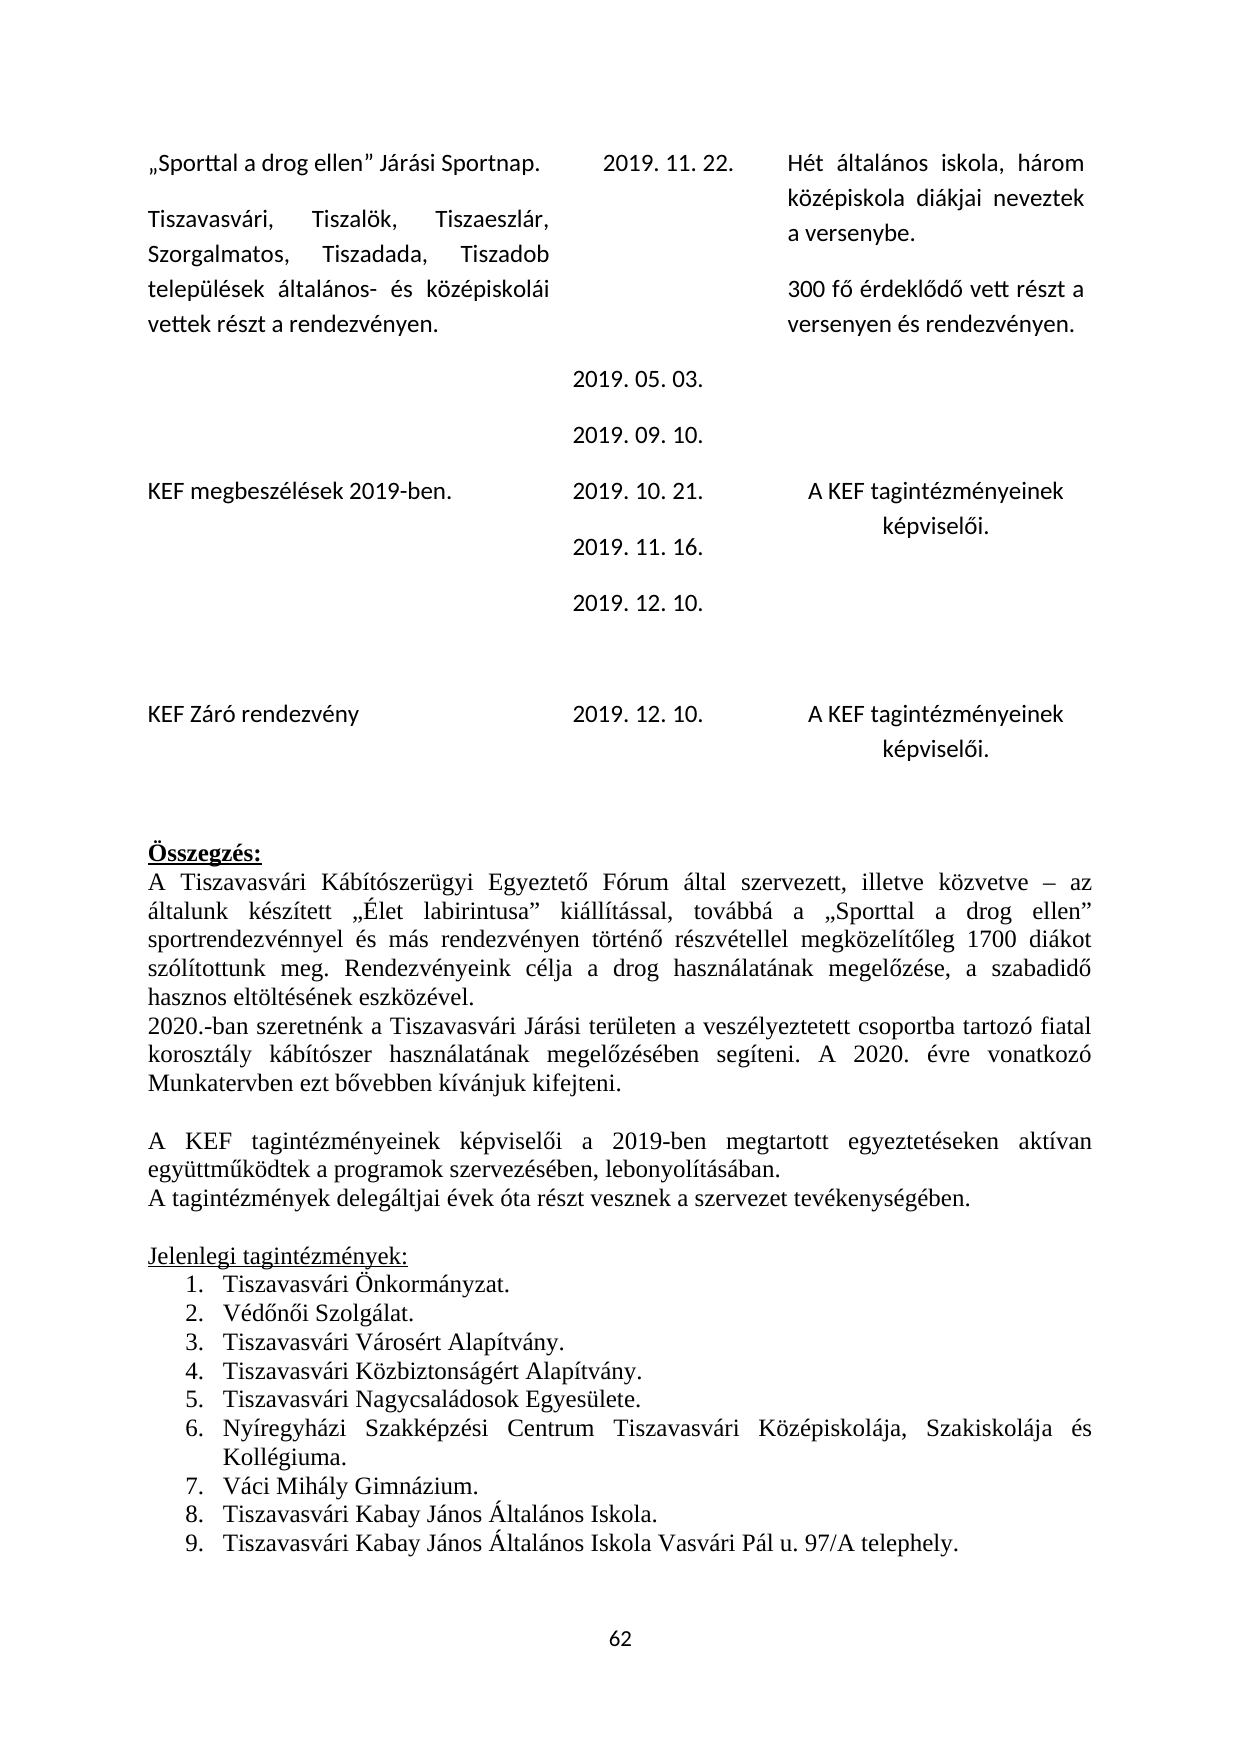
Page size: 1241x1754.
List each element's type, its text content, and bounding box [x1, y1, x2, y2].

text Jelenlegi tagintézmények: [148, 1241, 1093, 1269]
list Tiszavasvári Kabay János Általános Iskola. [185, 1499, 1093, 1528]
list Védőnői Szolgálat. [185, 1298, 1093, 1327]
list Tiszavasvári Önkormányzat. [185, 1269, 1093, 1298]
list Tiszavasvári Közbiztonságért Alapítvány. [185, 1356, 1093, 1384]
text 2020.-ban szeretnénk a Tiszavasvári Járási területen a veszélyeztetett csoportba tartozó fiatal korosztály kábítószer használatának megelőzésében segíteni. A 2020. évre vonatkozó Munkatervben ezt bővebben kívánjuk kifejteni. [148, 1011, 1093, 1097]
text Összegzés: [148, 838, 1093, 867]
text A tagintézmények delegáltjai évek óta részt vesznek a szervezet tevékenységében. [148, 1183, 1093, 1212]
list Nyíregyházi Szakképzési Centrum Tiszavasvári Középiskolája, Szakiskolája és Kollégiuma. [185, 1413, 1093, 1471]
text A Tiszavasvári Kábítószerügyi Egyeztető Fórum által szervezett, illetve közvetve – az általunk készített „Élet labirintusa” kiállítással, továbbá a „Sporttal a drog ellen” sportrendezvénnyel és más rendezvényen történő részvétellel megközelítőleg 1700 diákot szólítottunk meg. Rendezvényeink célja a drog használatának megelőzése, a szabadidő hasznos eltöltésének eszközével. [148, 867, 1093, 1011]
text A KEF tagintézményeinek képviselői a 2019-ben megtartott egyeztetéseken aktívan együttműködtek a programok szervezésében, lebonyolításában. [148, 1126, 1093, 1183]
list Tiszavasvári Nagycsaládosok Egyesülete. [185, 1384, 1093, 1413]
list Tiszavasvári Kabay János Általános Iskola Vasvári Pál u. 97/A telephely. [185, 1528, 1093, 1557]
list Váci Mihály Gimnázium. [185, 1471, 1093, 1499]
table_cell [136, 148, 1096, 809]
list Tiszavasvári Városért Alapítvány. [185, 1327, 1093, 1356]
